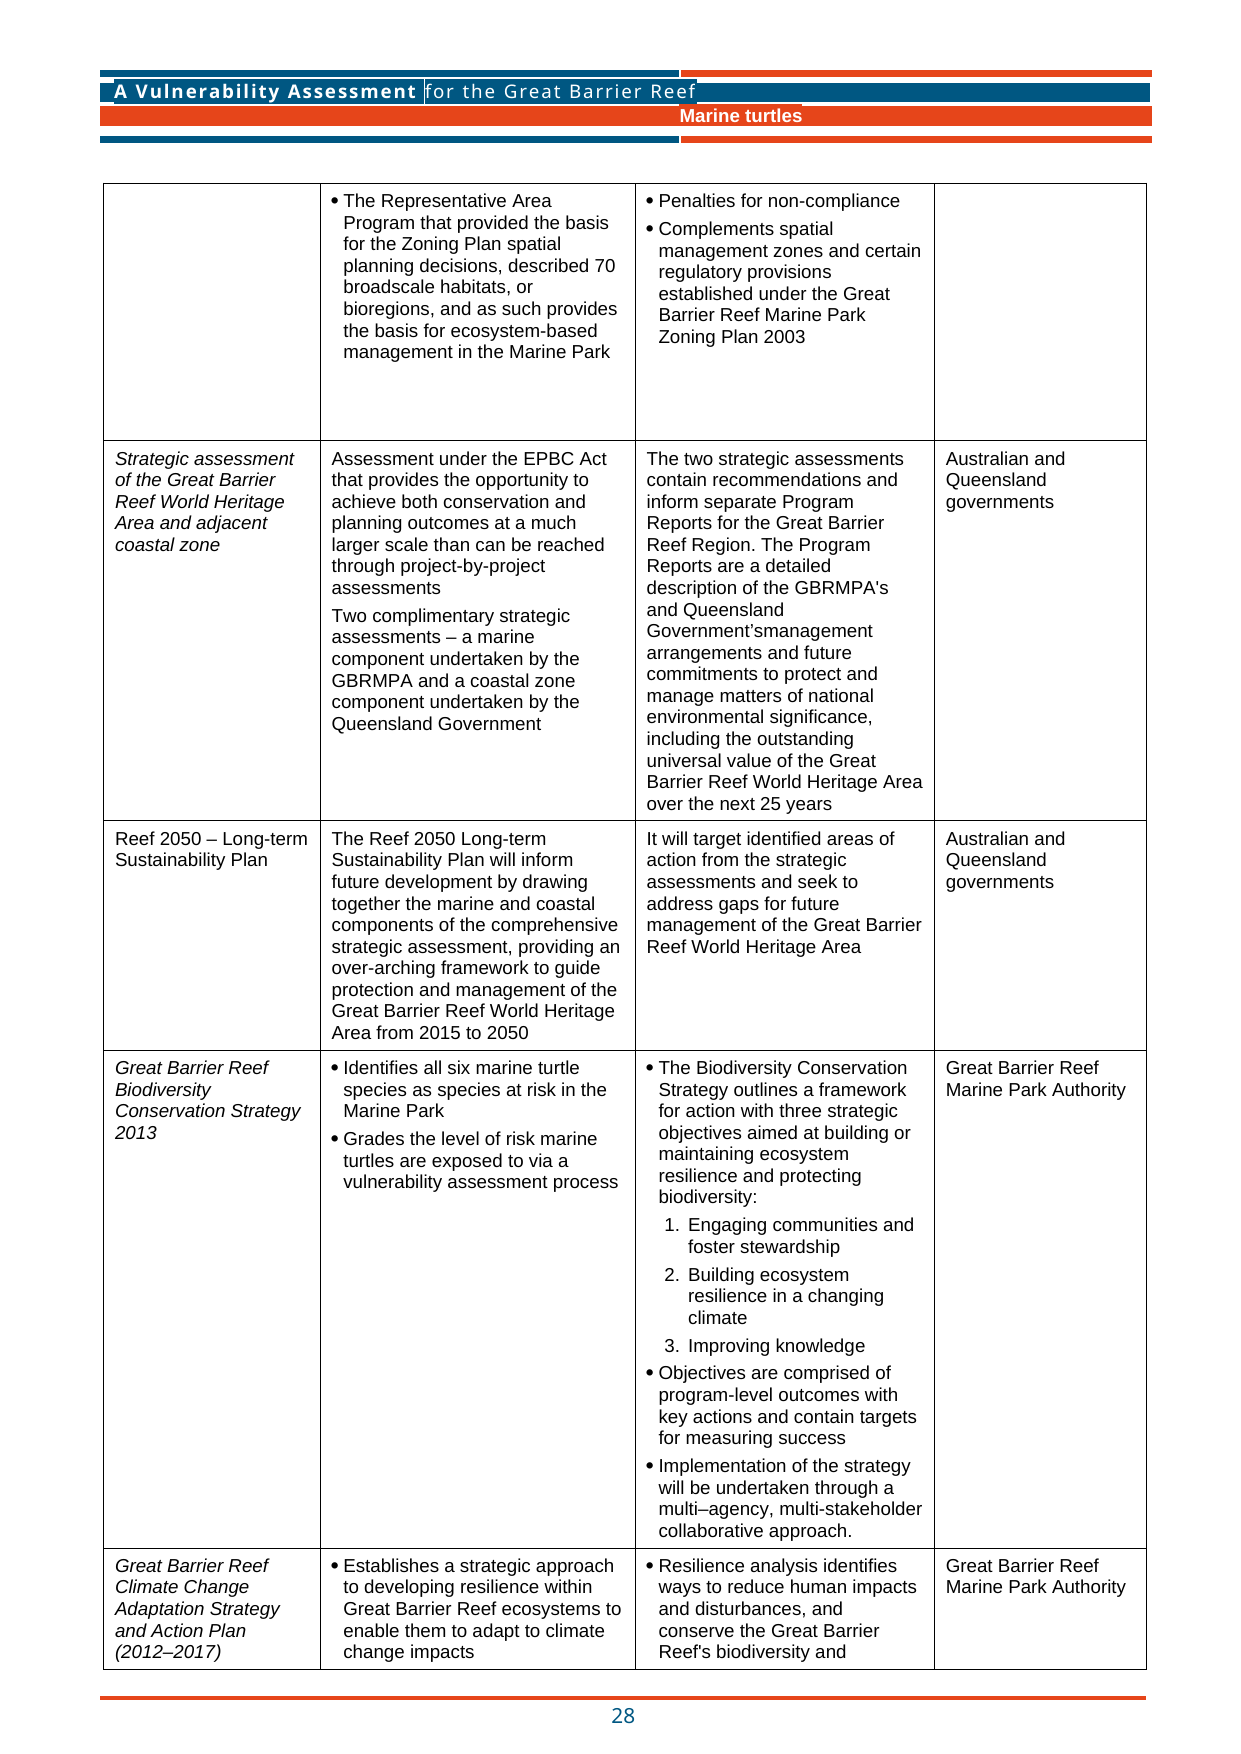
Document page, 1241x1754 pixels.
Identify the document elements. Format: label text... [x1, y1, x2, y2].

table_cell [104, 1549, 320, 1669]
table_cell It will target identified areas of action from the strategic assessments and seek to address gaps for future management of the Great Barrier Reef World Heritage Area [636, 821, 934, 1049]
table_cell The Reef 2050 Long-term Sustainability Plan will inform future development by drawing together the marine and coastal components of the comprehensive strategic assessment, providing an over-arching framework to guide protection and management of the Great Barrier Reef World Heritage Area from 2015 to 2050 [321, 821, 635, 1049]
table_cell Strategic assessment of the Great Barrier Reef World Heritage Area and adjacent coastal zone [104, 441, 320, 820]
table_cell Australian and Queensland governments [935, 441, 1146, 820]
table_cell Great Barrier Reef Marine Park Authority [935, 1051, 1146, 1547]
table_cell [321, 1549, 635, 1669]
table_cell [104, 184, 320, 440]
table_cell Great Barrier Reef Biodiversity Conservation Strategy 2013 [104, 1051, 320, 1547]
table_cell Identifies all six marine turtle species as species at risk in the Marine Park Grades the level of risk marine turtles are exposed to via a vulnerability assessment process [321, 1051, 635, 1547]
table_cell Reef 2050 – Long-term Sustainability Plan [104, 821, 320, 1049]
table_cell Australian and Queensland governments [935, 821, 1146, 1049]
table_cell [935, 1549, 1146, 1669]
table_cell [935, 184, 1146, 440]
table_cell Assessment under the EPBC Act that provides the opportunity to achieve both conservation and planning outcomes at a much larger scale than can be reached through project-by-project assessments Two complimentary strategic assessments – a marine component undertaken by the GBRMPA and a coastal zone component undertaken by the Queensland Government [321, 441, 635, 820]
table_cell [321, 184, 635, 440]
table_cell The Biodiversity Conservation Strategy outlines a framework for action with three strategic objectives aimed at building or maintaining ecosystem resilience and protecting biodiversity: Engaging communities and foster stewardship Building ecosystem resilience in a changing climate Improving knowledge Objectives are comprised of program-level outcomes with key actions and contain targets for measuring success Implementation of the strategy will be undertaken through a multi–agency, multi-stakeholder collaborative approach. [636, 1051, 934, 1547]
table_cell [636, 184, 934, 440]
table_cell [636, 1549, 934, 1669]
table_cell The two strategic assessments contain recommendations and inform separate Program Reports for the Great Barrier Reef Region. The Program Reports are a detailed description of the GBRMPA's and Queensland Government’smanagement arrangements and future commitments to protect and manage matters of national environmental significance, including the outstanding universal value of the Great Barrier Reef World Heritage Area over the next 25 years [636, 441, 934, 820]
